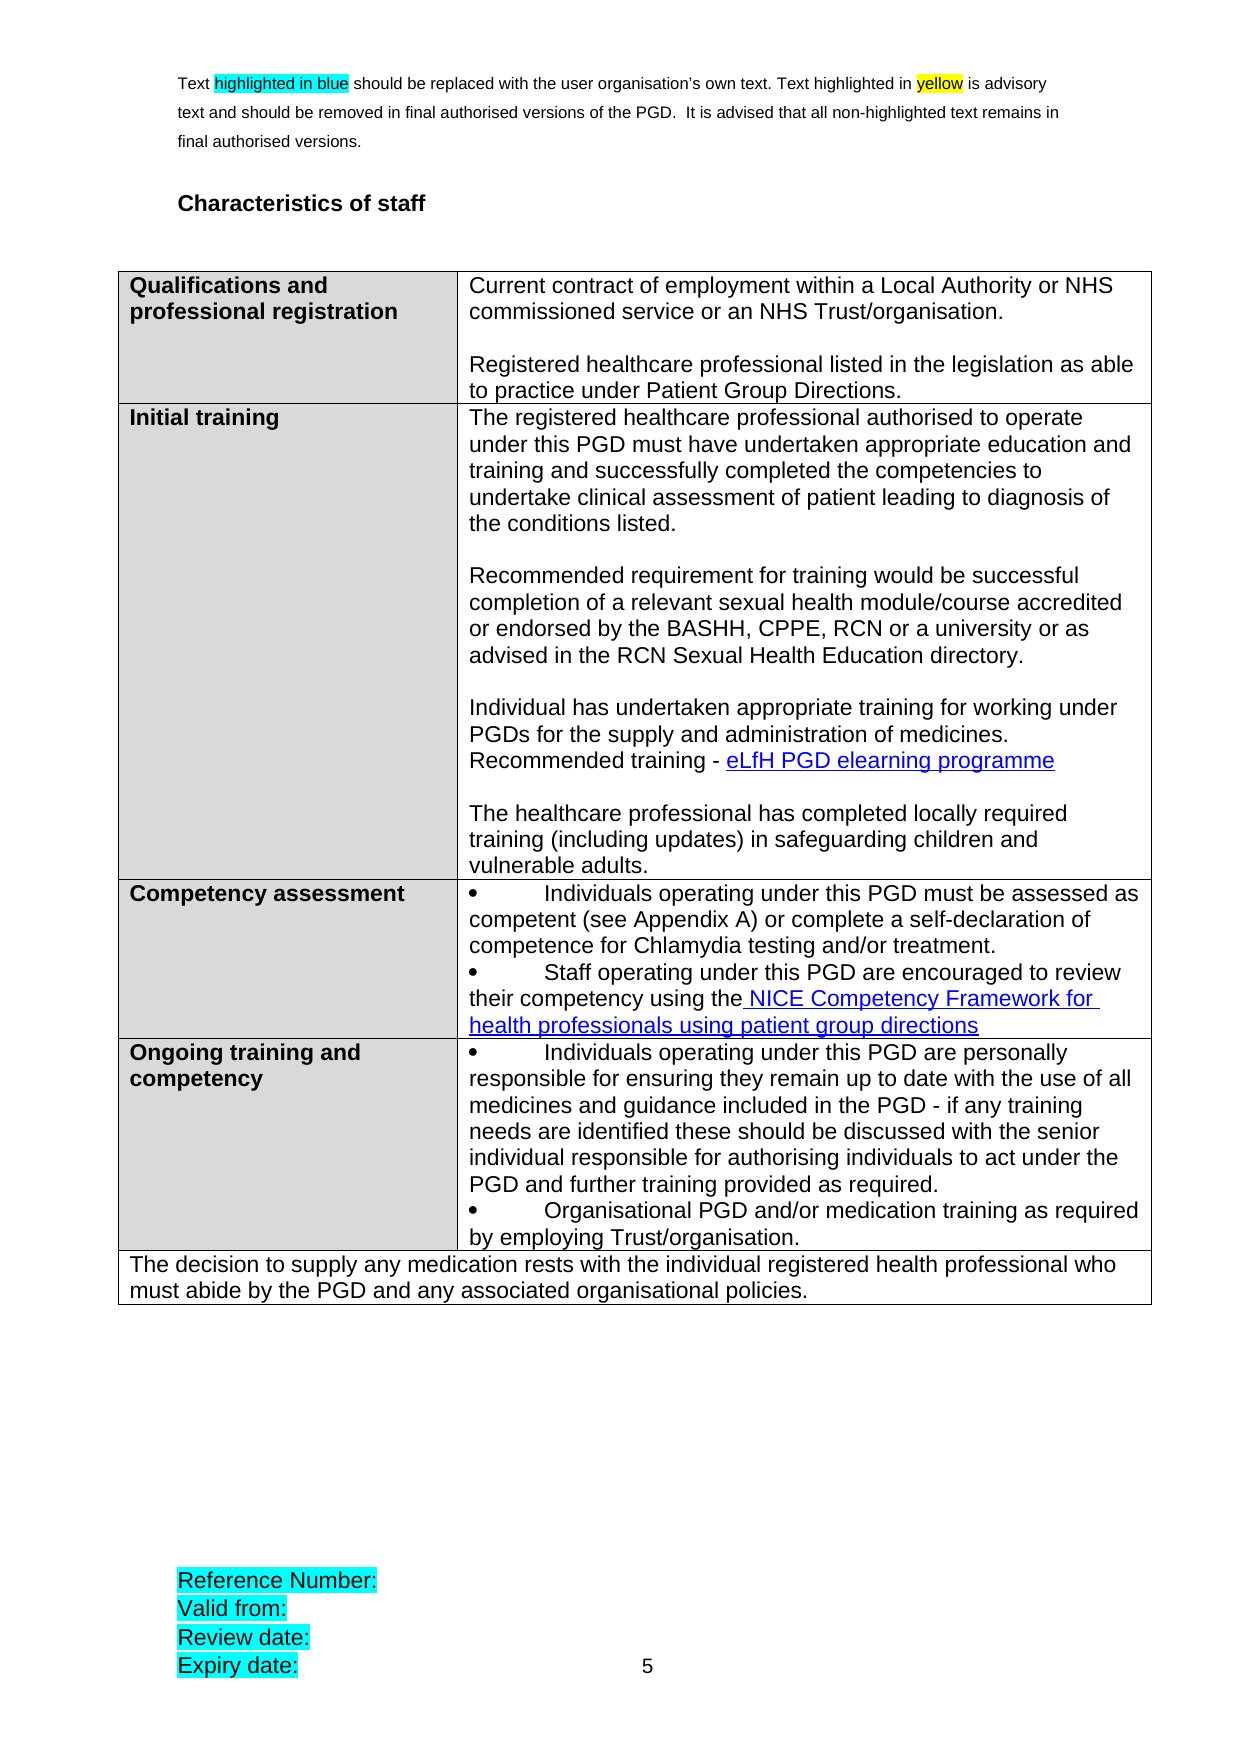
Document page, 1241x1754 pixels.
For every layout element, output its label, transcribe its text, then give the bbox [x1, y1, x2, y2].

table_header Qualifications and professional registration [119, 272, 457, 403]
table_cell Individuals operating under this PGD must be assessed as competent (see Appendix A) or complete a self-declaration of competence for Chlamydia testing and/or treatment. Staff operating under this PGD are encouraged to review their competency using the NICE Competency Framework for health professionals using patient group directions [458, 880, 1151, 1038]
table_cell Ongoing training and competency [119, 1039, 457, 1250]
text Characteristics of staff [177, 190, 1063, 216]
table_cell Competency assessment [119, 880, 457, 1038]
table_cell Individuals operating under this PGD are personally responsible for ensuring they remain up to date with the use of all medicines and guidance included in the PGD - if any training needs are identified these should be discussed with the senior individual responsible for authorising individuals to act under the PGD and further training provided as required. Organisational PGD and/or medication training as required by employing Trust/organisation. [458, 1039, 1151, 1250]
table_header Current contract of employment within a Local Authority or NHS commissioned service or an NHS Trust/organisation. Registered healthcare professional listed in the legislation as able to practice under Patient Group Directions. [458, 272, 1151, 403]
table_cell The registered healthcare professional authorised to operate under this PGD must have undertaken appropriate education and training and successfully completed the competencies to undertake clinical assessment of patient leading to diagnosis of the conditions listed. Recommended requirement for training would be successful completion of a relevant sexual health module/course accredited or endorsed by the BASHH, CPPE, RCN or a university or as advised in the RCN Sexual Health Education directory. Individual has undertaken appropriate training for working under PGDs for the supply and administration of medicines. Recommended training - eLfH PGD elearning programme The healthcare professional has completed locally required training (including updates) in safeguarding children and vulnerable adults. [458, 404, 1151, 879]
table_cell The decision to supply any medication rests with the individual registered health professional who must abide by the PGD and any associated organisational policies. [119, 1251, 1151, 1303]
table_cell Initial training [119, 404, 457, 879]
